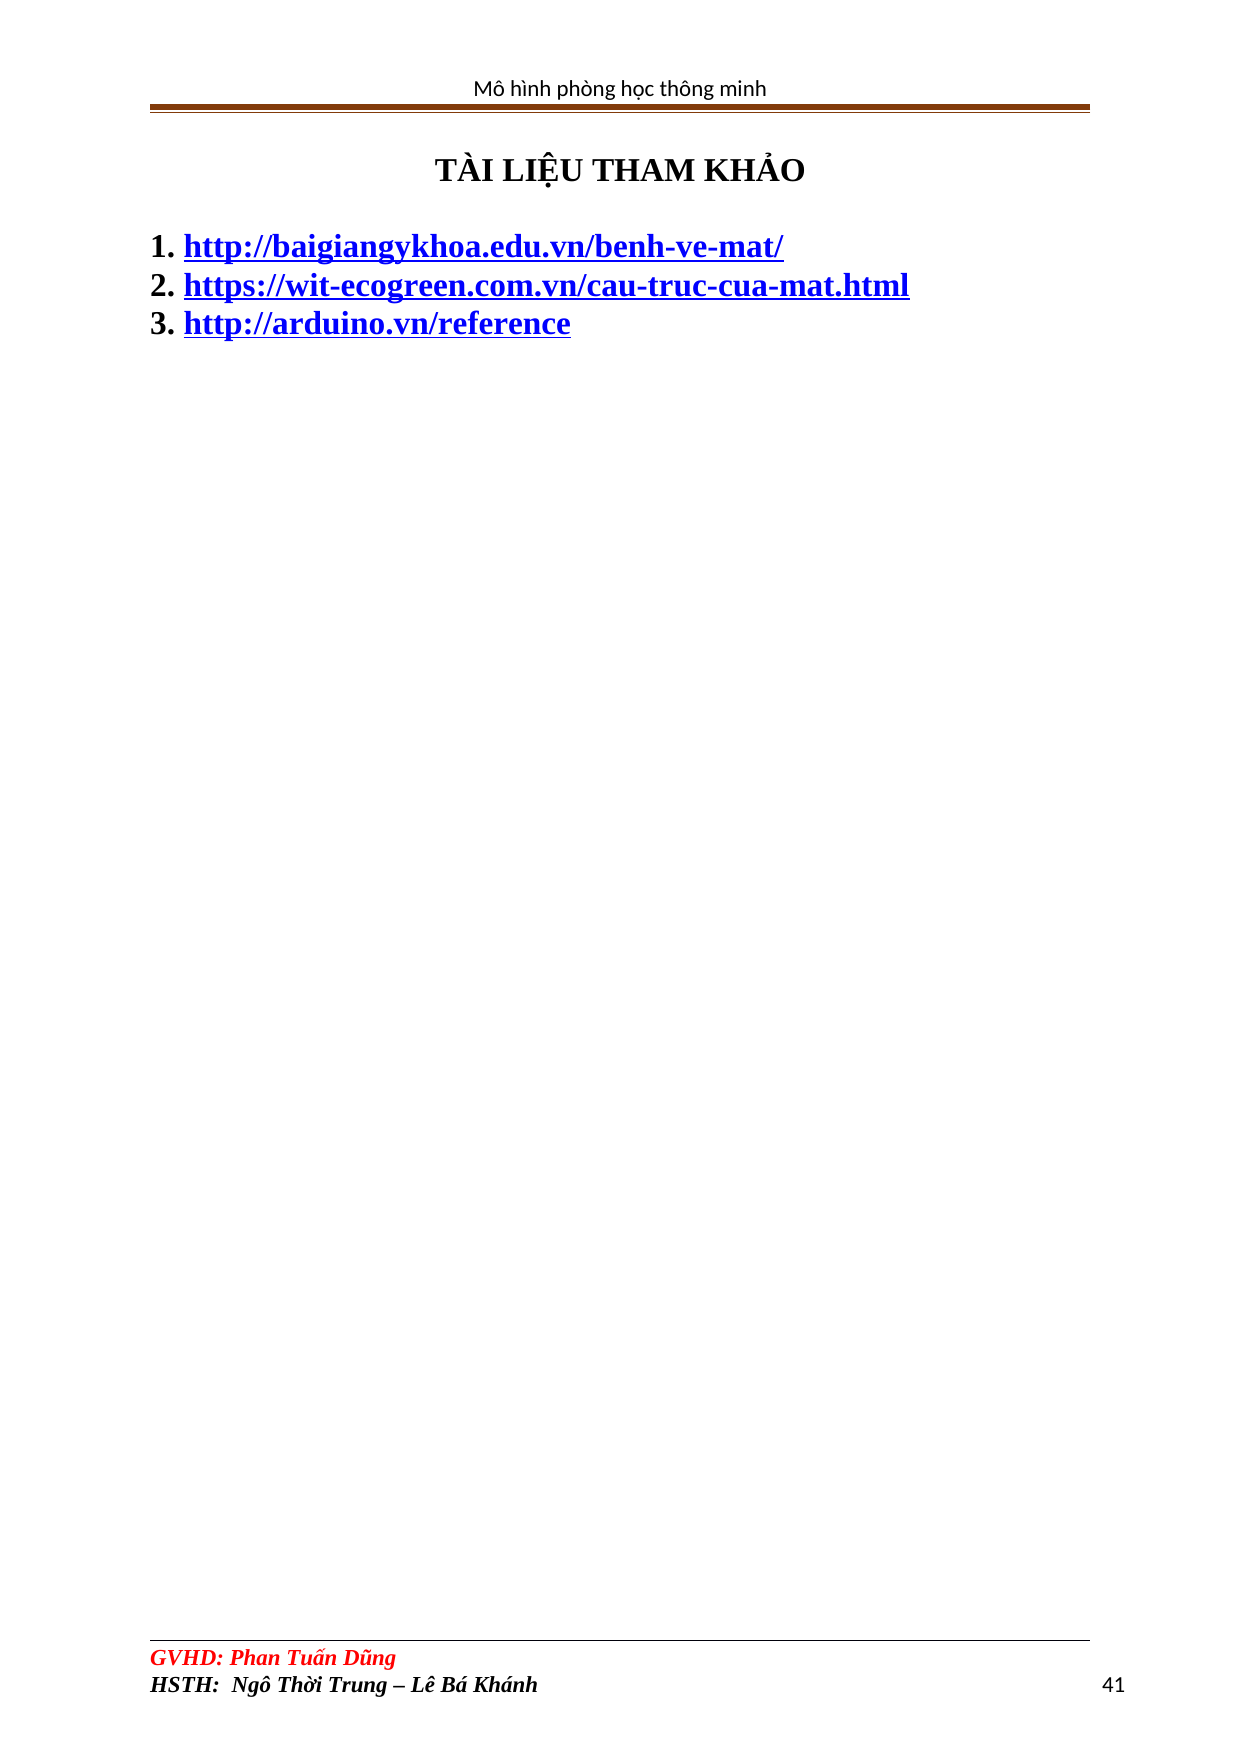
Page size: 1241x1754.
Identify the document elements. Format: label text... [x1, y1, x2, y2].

text TÀI LIỆU THAM KHẢO [150, 150, 1090, 188]
text 3. http://arduino.vn/reference [150, 303, 1090, 342]
text 2. https://wit-ecogreen.com.vn/cau-truc-cua-mat.html [150, 265, 1090, 303]
text 1. http://baigiangykhoa.edu.vn/benh-ve-mat/ [150, 227, 1090, 265]
